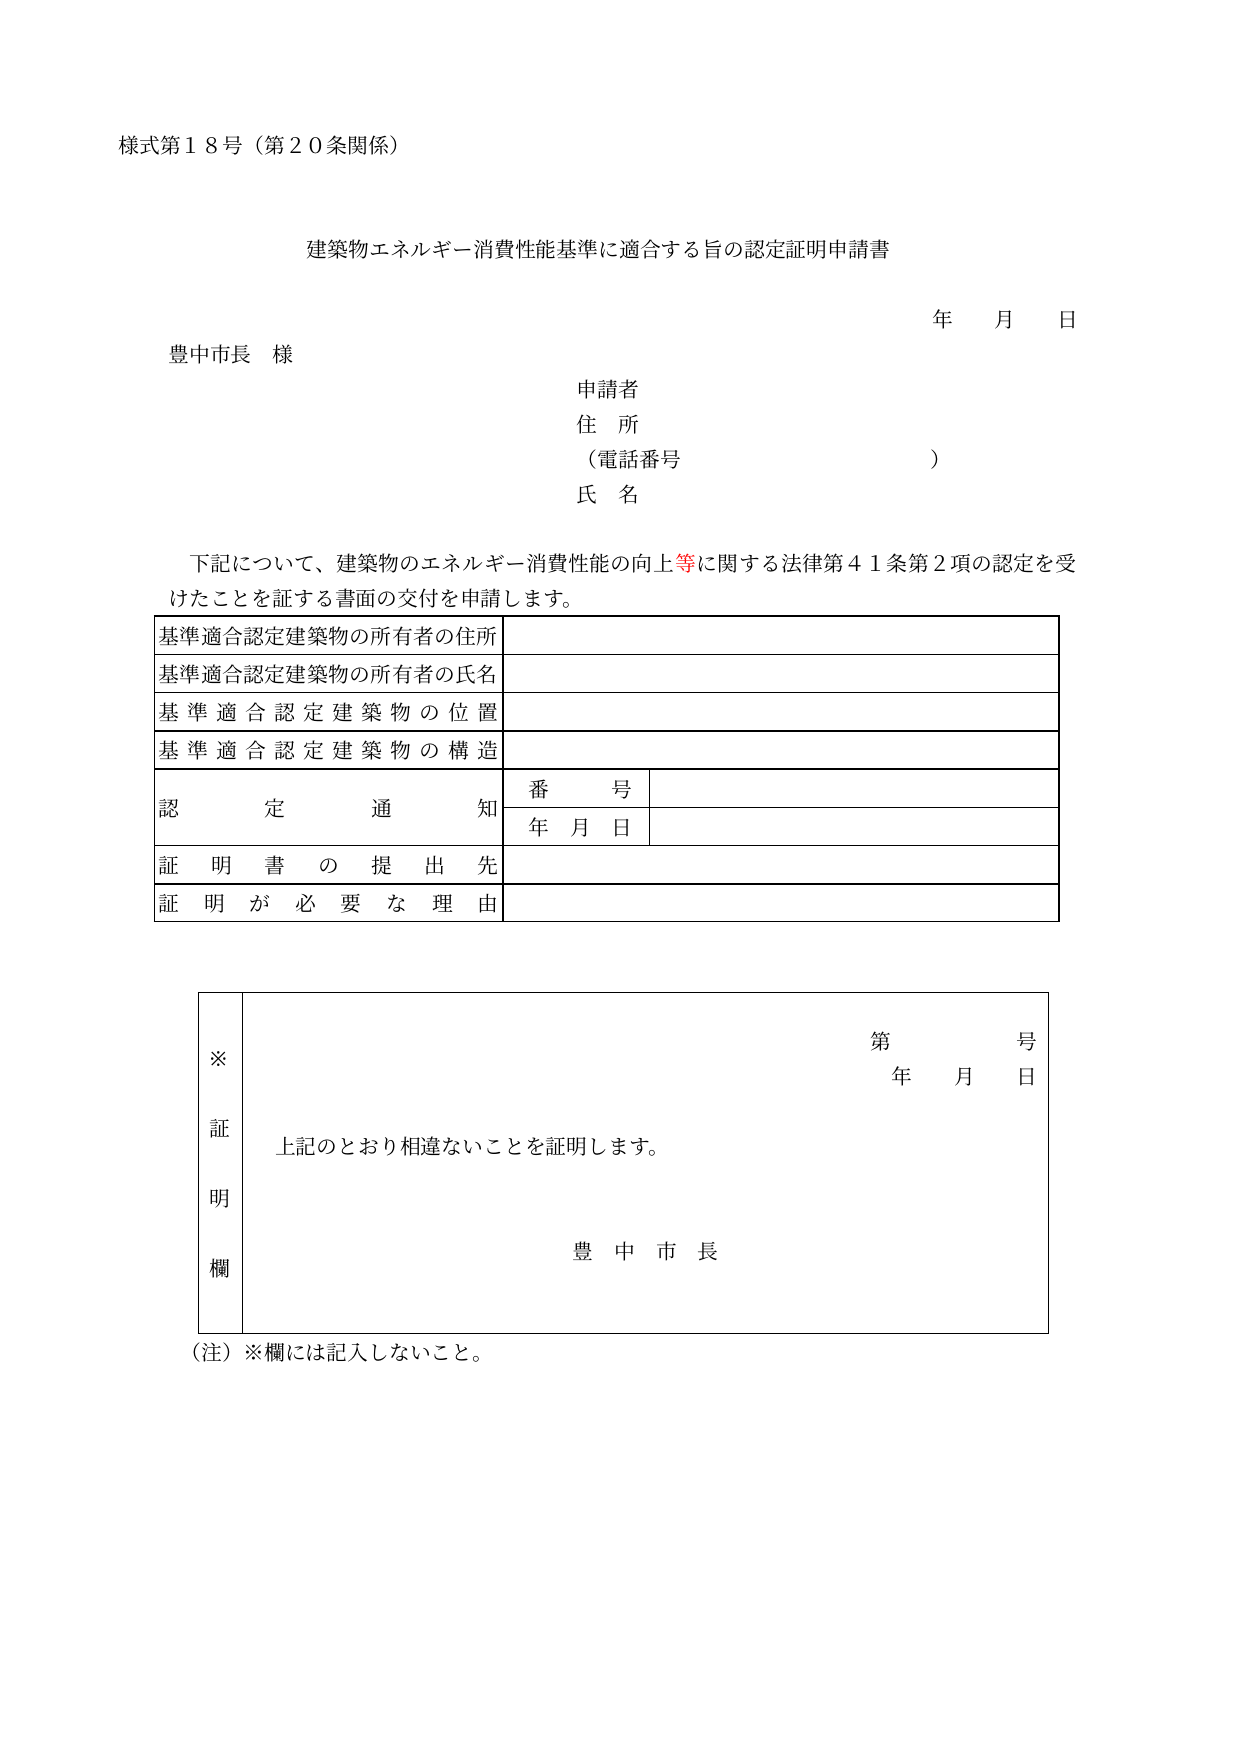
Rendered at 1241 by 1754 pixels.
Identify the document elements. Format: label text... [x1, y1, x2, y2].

table_cell 基準適合認定建築物の構造 [155, 732, 502, 768]
table_cell [504, 846, 1058, 883]
table_cell [504, 655, 1058, 692]
text 下記について、建築物のエネルギー消費性能の向上等に関する法律第４１条第２項の認定を受けたことを証する書面の交付を申請します。 [168, 545, 1078, 615]
table_cell 証明が必要な理由 [155, 885, 502, 921]
table_cell [504, 732, 1058, 768]
table_cell [650, 770, 1058, 806]
table_cell 認 定 通 知 [155, 770, 502, 844]
table_header [504, 617, 1058, 653]
table_cell [504, 693, 1058, 730]
table_cell [504, 885, 1058, 921]
text 住 所 [118, 406, 1036, 441]
table_cell [650, 808, 1058, 844]
table_cell 基準適合認定建築物の所有者の氏名 [155, 655, 502, 692]
table_header 第 号 年 月 日 上記のとおり相違ないことを証明します。 豊 中 市 長 [243, 993, 1048, 1333]
table_header 基準適合認定建築物の所有者の住所 [155, 617, 502, 653]
table_cell 基準適合認定建築物の位置 [155, 693, 502, 730]
text 年 月 日 [118, 301, 1078, 336]
text 申請者 [118, 371, 1036, 406]
table_header ※ 証 明 欄 [199, 993, 242, 1333]
table_cell 証明書の提出先 [155, 846, 502, 883]
table_cell 年 月 日 [504, 808, 649, 844]
text 建築物エネルギー消費性能基準に適合する旨の認定証明申請書 [118, 231, 1078, 266]
text 様式第１８号（第２０条関係） [118, 127, 1078, 162]
text 氏 名 [118, 476, 1057, 511]
text 豊中市長 様 [168, 336, 1078, 371]
table_cell 番 号 [504, 770, 649, 806]
text （電話番号 ） [118, 441, 1036, 476]
text （注）※欄には記入しないこと。 [118, 1334, 1078, 1369]
